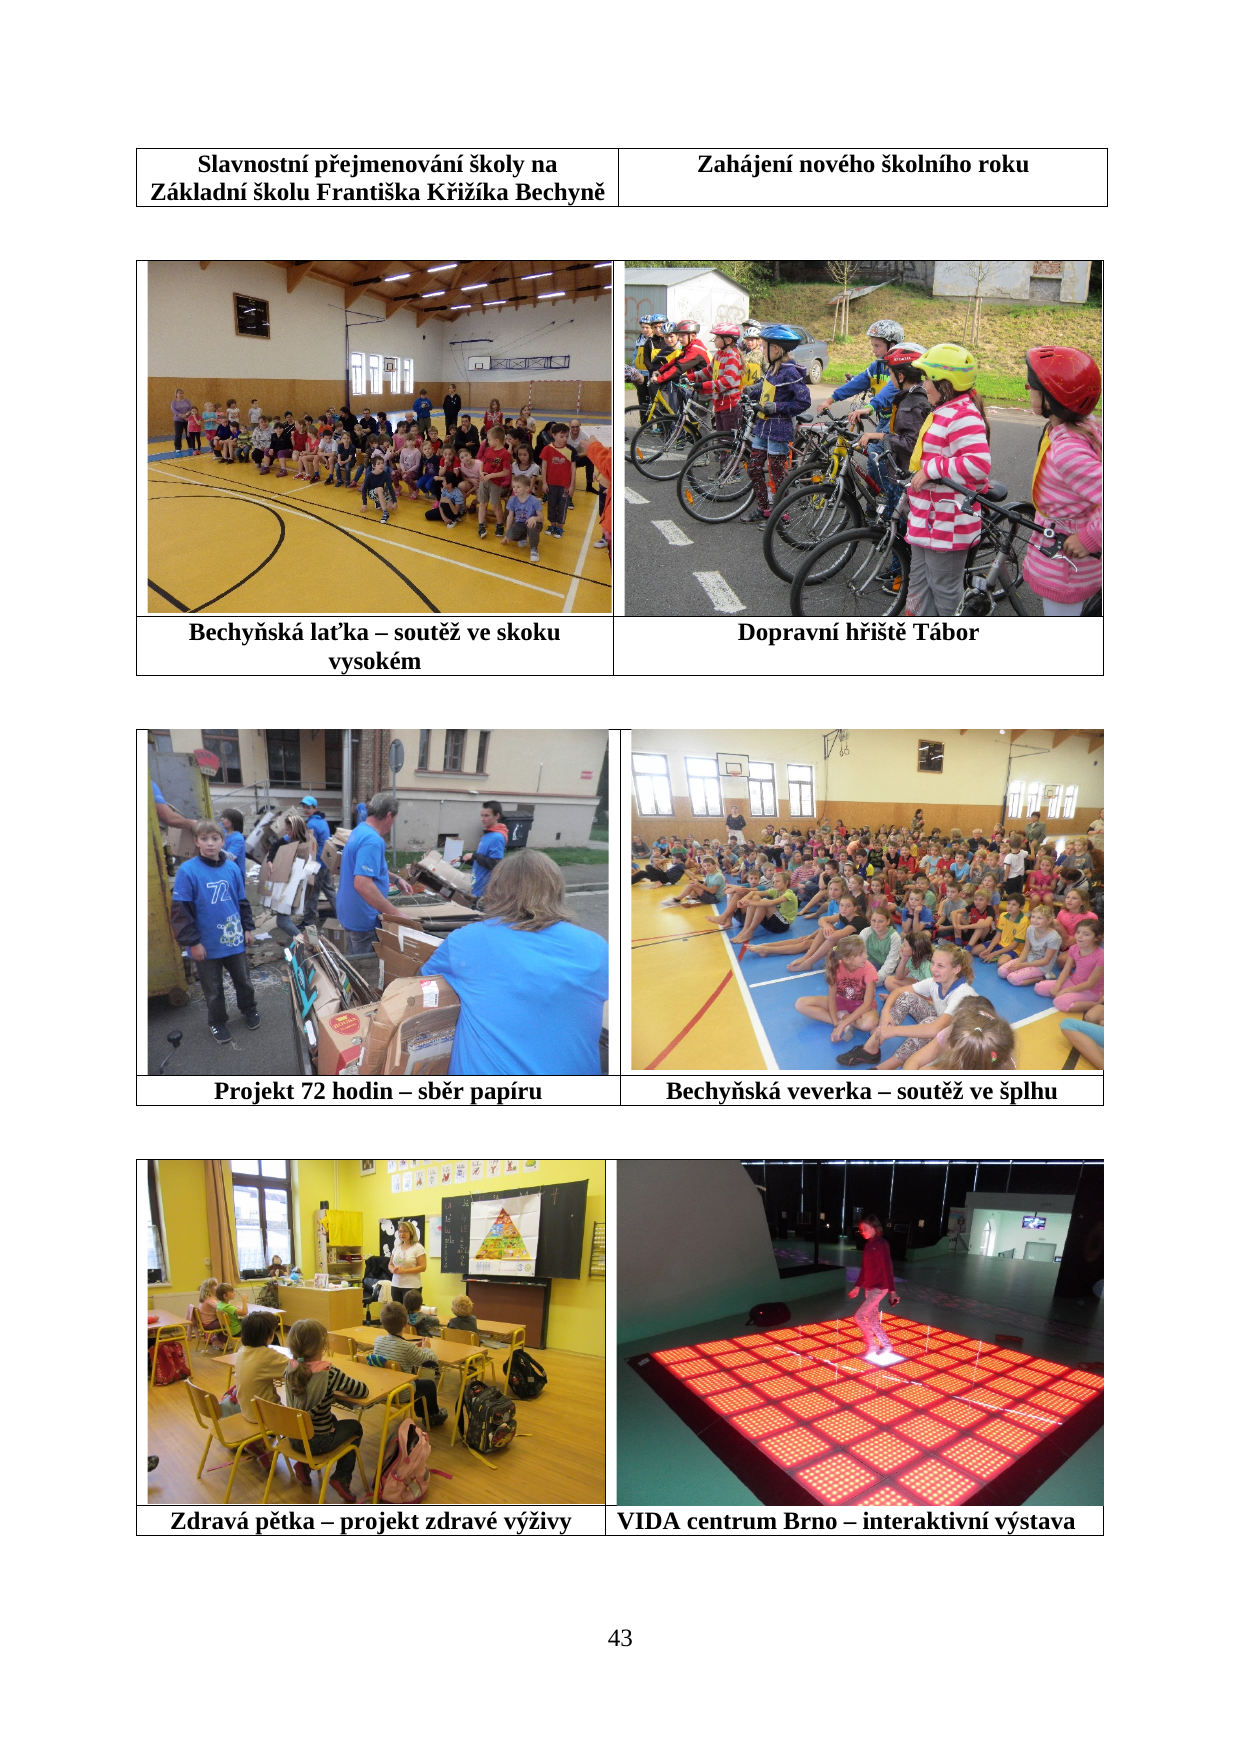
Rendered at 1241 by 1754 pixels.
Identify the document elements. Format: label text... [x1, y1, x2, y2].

table_cell Dopravní hřiště Tábor [614, 617, 1103, 674]
table_header [606, 1160, 616, 1505]
table_cell Bechyňská laťka – soutěž ve skoku vysokém [137, 617, 613, 674]
table_header [137, 730, 147, 1075]
table_cell VIDA centrum Brno – interaktivní výstava [606, 1506, 1103, 1535]
table_header [614, 261, 624, 616]
picture [616, 1160, 1104, 1506]
table_header [609, 730, 620, 1075]
picture [631, 729, 1104, 1070]
table_cell Bechyňská veverka – soutěž ve šplhu [621, 1076, 1103, 1105]
table_header [137, 1160, 605, 1505]
table_header [137, 261, 613, 616]
table_cell Slavnostní přejmenování školy na Základní školu Františka Křižíka Bechyně [137, 149, 618, 206]
picture [624, 261, 1102, 616]
table_header [621, 730, 1103, 1075]
picture [147, 1160, 606, 1504]
table_cell Projekt 72 hodin – sběr papíru [137, 1076, 620, 1105]
picture [147, 729, 609, 1075]
picture [147, 261, 612, 613]
table_cell Zahájení nového školního roku [619, 149, 1107, 206]
table_cell Zdravá pětka – projekt zdravé výživy [137, 1506, 605, 1535]
